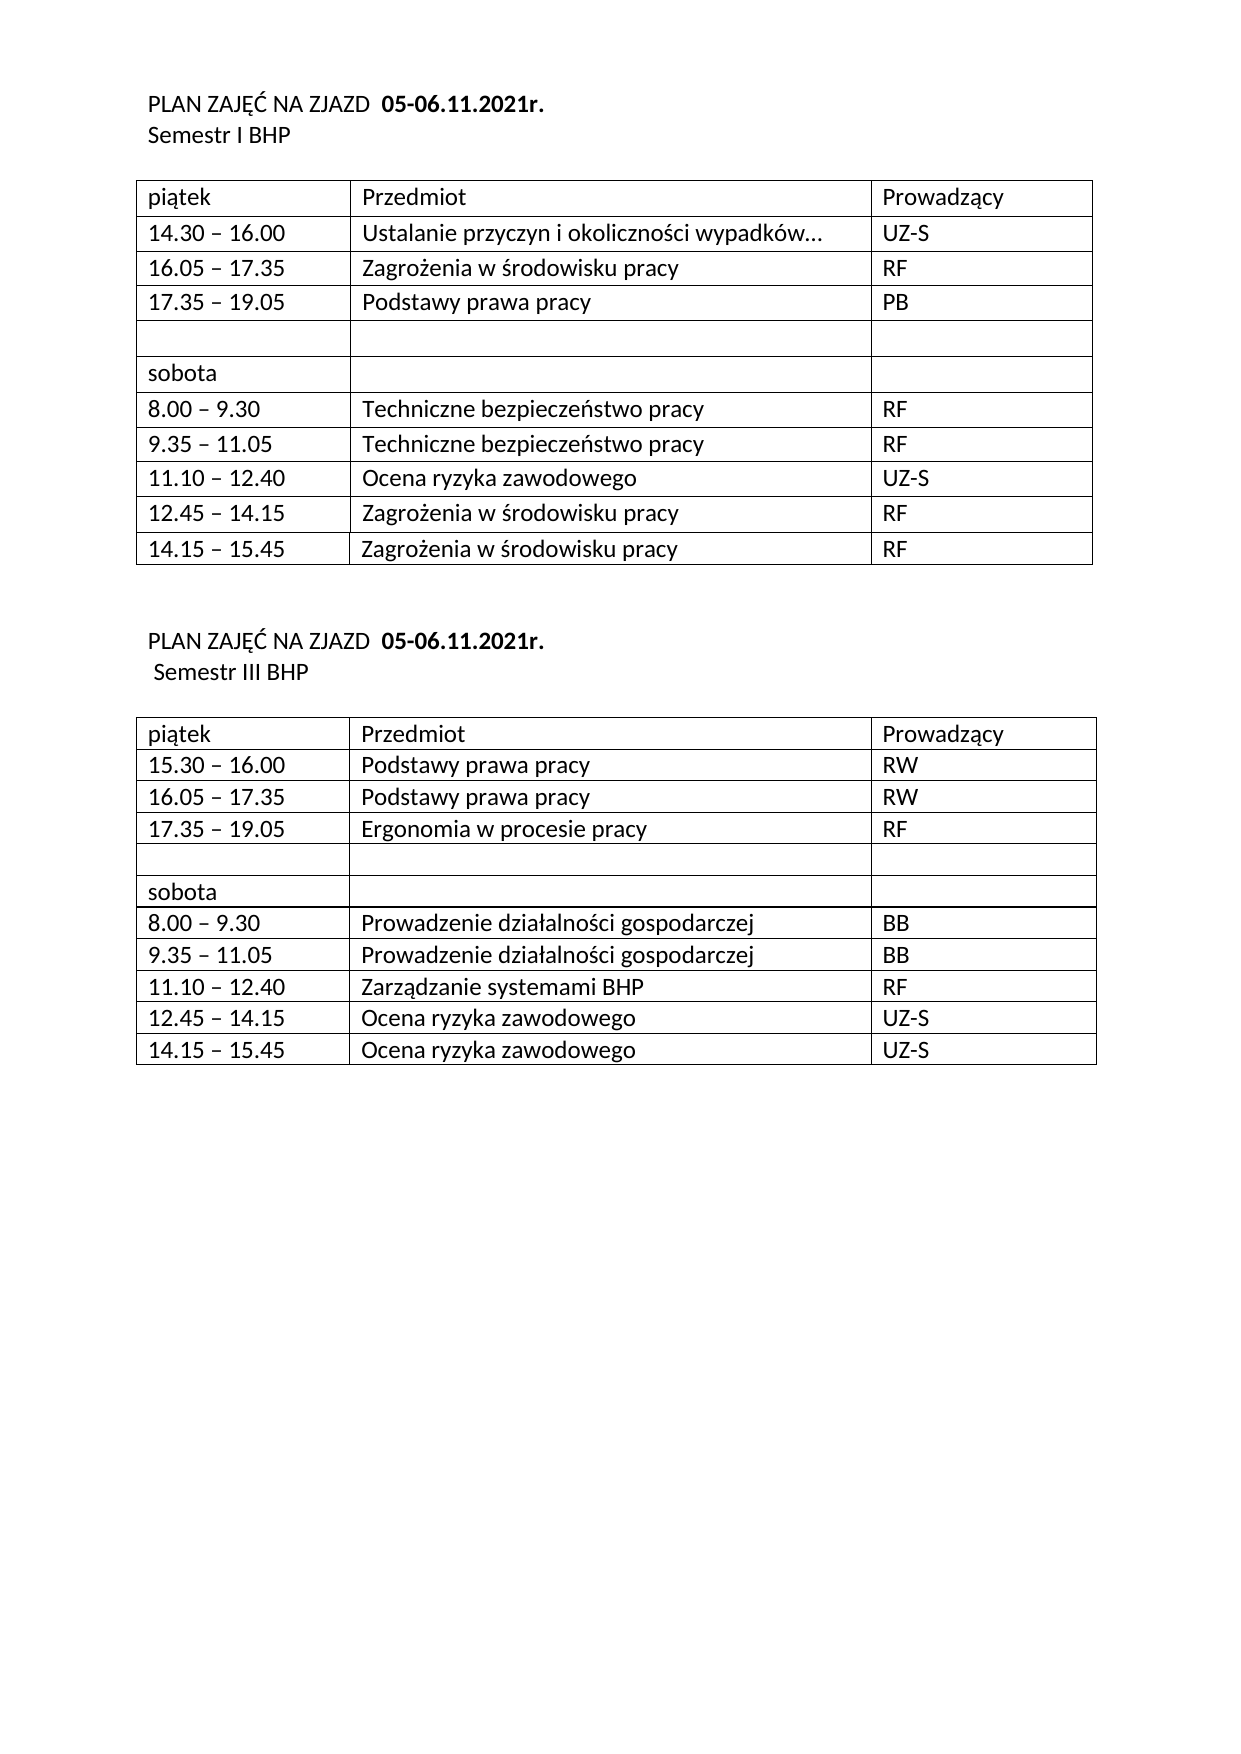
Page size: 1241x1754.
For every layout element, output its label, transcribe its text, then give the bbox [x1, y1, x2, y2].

table_cell sobota [137, 357, 350, 392]
text Semestr I BHP [148, 119, 1093, 150]
table_cell Podstawy prawa pracy [350, 781, 871, 812]
table_cell Zarządzanie systemami BHP [350, 971, 871, 1001]
table_cell Podstawy prawa pracy [351, 286, 871, 320]
table_cell [872, 844, 1096, 875]
table_cell 14.30 – 16.00 [137, 217, 350, 251]
table_cell 11.10 – 12.40 [137, 462, 350, 496]
table_cell RF [872, 428, 1092, 461]
table_cell UZ-S [872, 1002, 1096, 1033]
table_cell RF [872, 497, 1092, 532]
table_cell UZ-S [872, 462, 1092, 496]
table_cell 9.35 – 11.05 [137, 428, 350, 461]
table_cell [872, 321, 1092, 356]
table_cell UZ-S [872, 1034, 1096, 1064]
text Semestr III BHP [148, 656, 1093, 687]
table_cell Zagrożenia w środowisku pracy [351, 497, 871, 532]
table_cell 11.10 – 12.40 [137, 971, 349, 1001]
table_cell [351, 357, 871, 392]
table_cell Ustalanie przyczyn i okoliczności wypadków… [351, 217, 871, 251]
table_header Przedmiot [351, 181, 871, 216]
table_cell UZ-S [872, 217, 1092, 251]
table_header Prowadzący [872, 718, 1096, 749]
table_cell 16.05 – 17.35 [137, 252, 350, 285]
table_cell Podstawy prawa pracy [350, 750, 871, 780]
table_cell RF [872, 971, 1096, 1001]
table_cell 12.45 – 14.15 [137, 1002, 349, 1033]
text PLAN ZAJĘĆ NA ZJAZD 05-06.11.2021r. [148, 626, 1093, 656]
table_header piątek [137, 181, 350, 216]
table_cell 14.15 – 15.45 [137, 533, 349, 563]
table_cell BB [872, 908, 1096, 938]
table_cell 9.35 – 11.05 [137, 939, 349, 969]
table_cell RF [872, 533, 1092, 563]
table_cell Ocena ryzyka zawodowego [351, 462, 871, 496]
table_cell 16.05 – 17.35 [137, 781, 349, 812]
table_cell RF [872, 813, 1096, 843]
table_cell [872, 357, 1092, 392]
table_cell 8.00 – 9.30 [137, 393, 350, 427]
table_header piątek [137, 718, 349, 749]
table_cell [137, 844, 349, 875]
table_cell PB [872, 286, 1092, 320]
table_cell 14.15 – 15.45 [137, 1034, 349, 1064]
table_cell [350, 844, 871, 875]
table_cell [351, 321, 871, 356]
table_cell [137, 321, 350, 356]
table_header Przedmiot [350, 718, 871, 749]
table_cell 12.45 – 14.15 [137, 497, 350, 532]
table_cell RF [872, 393, 1092, 427]
text PLAN ZAJĘĆ NA ZJAZD 05-06.11.2021r. [148, 89, 1093, 119]
table_cell RF [872, 252, 1092, 285]
table_cell Ocena ryzyka zawodowego [350, 1034, 871, 1064]
table_cell Zagrożenia w środowisku pracy [351, 252, 871, 285]
table_cell sobota [137, 876, 349, 906]
table_cell RW [872, 750, 1096, 780]
table_cell 17.35 – 19.05 [137, 286, 350, 320]
table_cell RW [872, 781, 1096, 812]
table_cell 15.30 – 16.00 [137, 750, 349, 780]
table_cell Prowadzenie działalności gospodarczej [350, 908, 871, 938]
table_cell 17.35 – 19.05 [137, 813, 349, 843]
table_cell [350, 876, 871, 906]
table_cell Zagrożenia w środowisku pracy [350, 533, 871, 563]
table_cell Ocena ryzyka zawodowego [350, 1002, 871, 1033]
table_cell Techniczne bezpieczeństwo pracy [351, 393, 871, 427]
table_cell Techniczne bezpieczeństwo pracy [351, 428, 871, 461]
table_cell 8.00 – 9.30 [137, 908, 349, 938]
table_cell [872, 876, 1096, 906]
table_header Prowadzący [872, 181, 1092, 216]
table_cell Prowadzenie działalności gospodarczej [350, 939, 871, 969]
table_cell BB [872, 939, 1096, 969]
table_cell Ergonomia w procesie pracy [350, 813, 871, 843]
